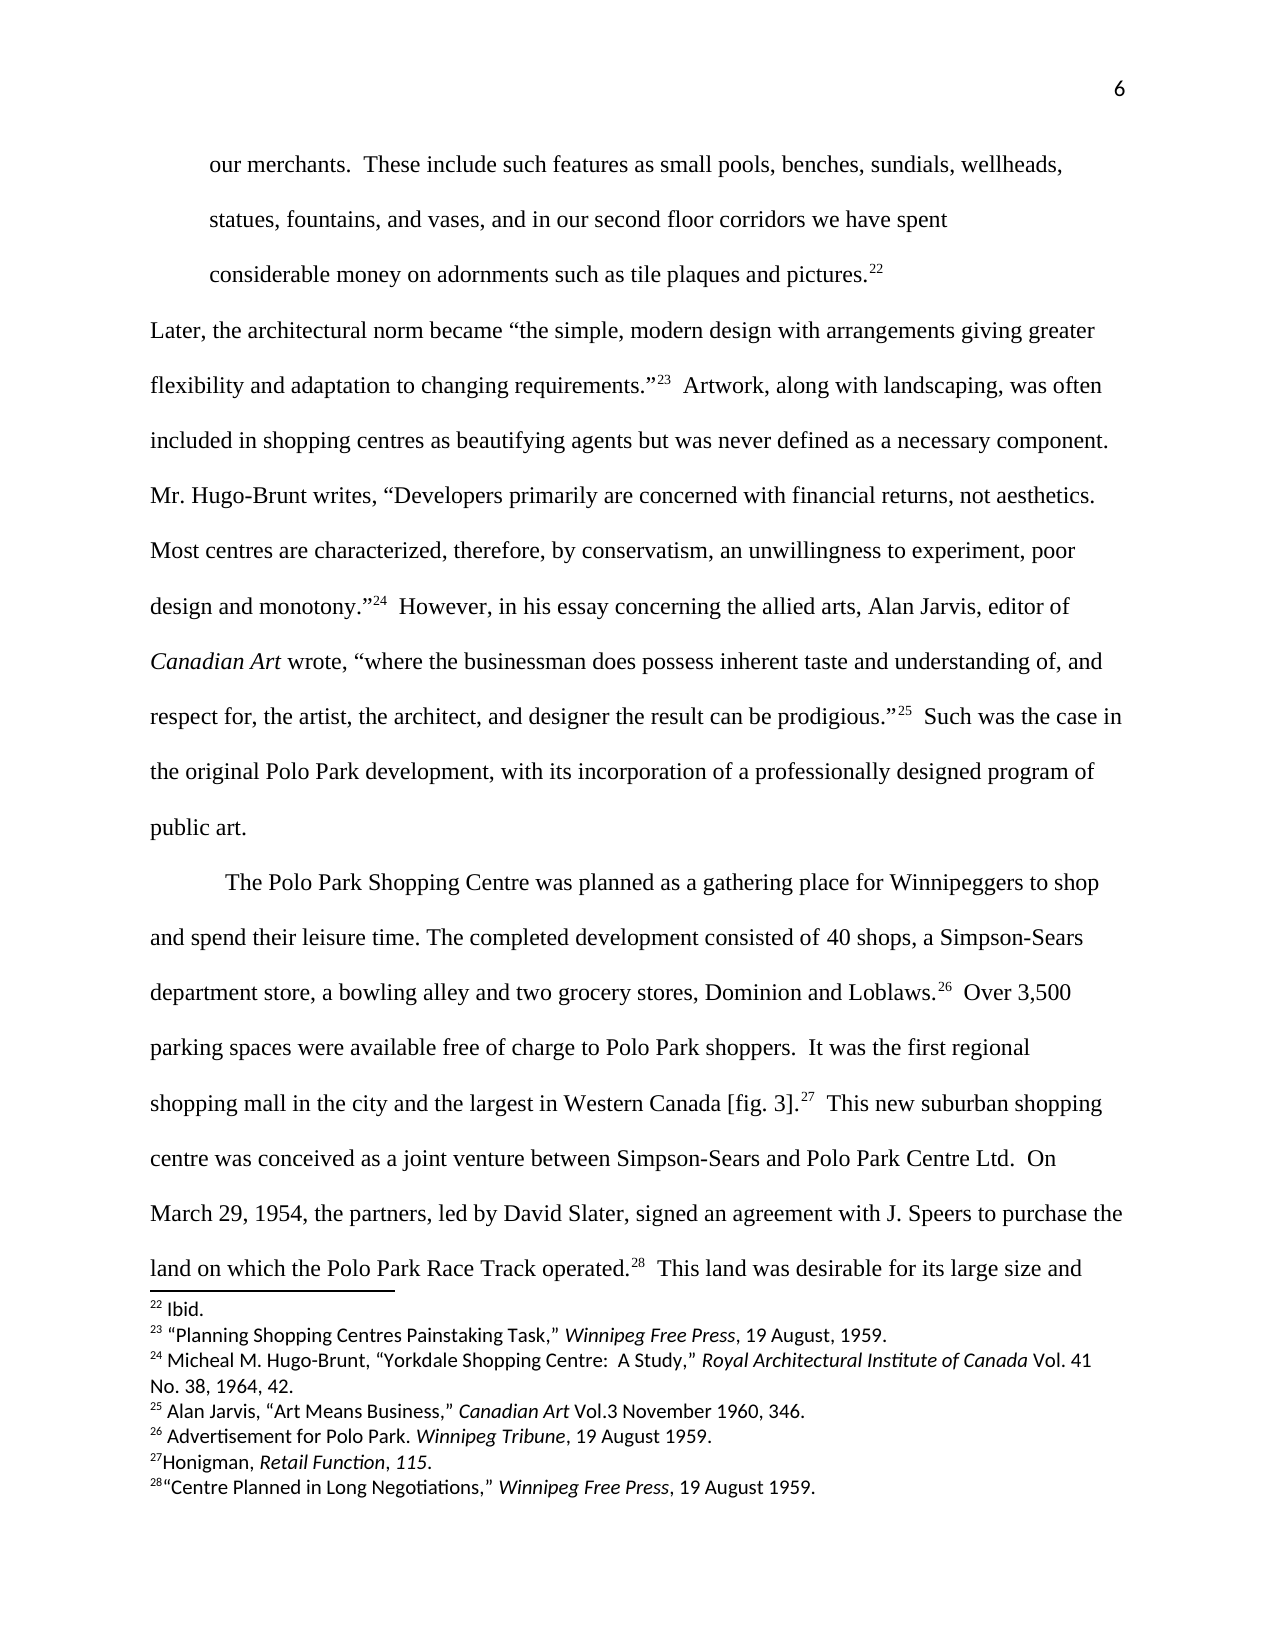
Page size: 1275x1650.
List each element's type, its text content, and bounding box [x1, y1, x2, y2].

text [209, 150, 1066, 288]
text Later, the architectural norm became “the simple, modern design with arrangements giving greater flexibility and adaptation to changing requirements.” Artwork, along with landscaping, was often included in shopping centres as beautifying agents but was never defined as a necessary component. Mr. Hugo-Brunt writes, “Developers primarily are concerned with financial returns, not aesthetics. Most centres are characterized, therefore, by conservatism, an unwillingness to experiment, poor design and monotony.” However, in his essay concerning the allied arts, Alan Jarvis, editor of Canadian Art wrote, “where the businessman does possess inherent taste and understanding of, and respect for, the artist, the architect, and designer the result can be prodigious.” Such was the case in the original Polo Park development, with its incorporation of a professionally designed program of public art. [150, 316, 1125, 840]
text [150, 868, 1125, 1282]
